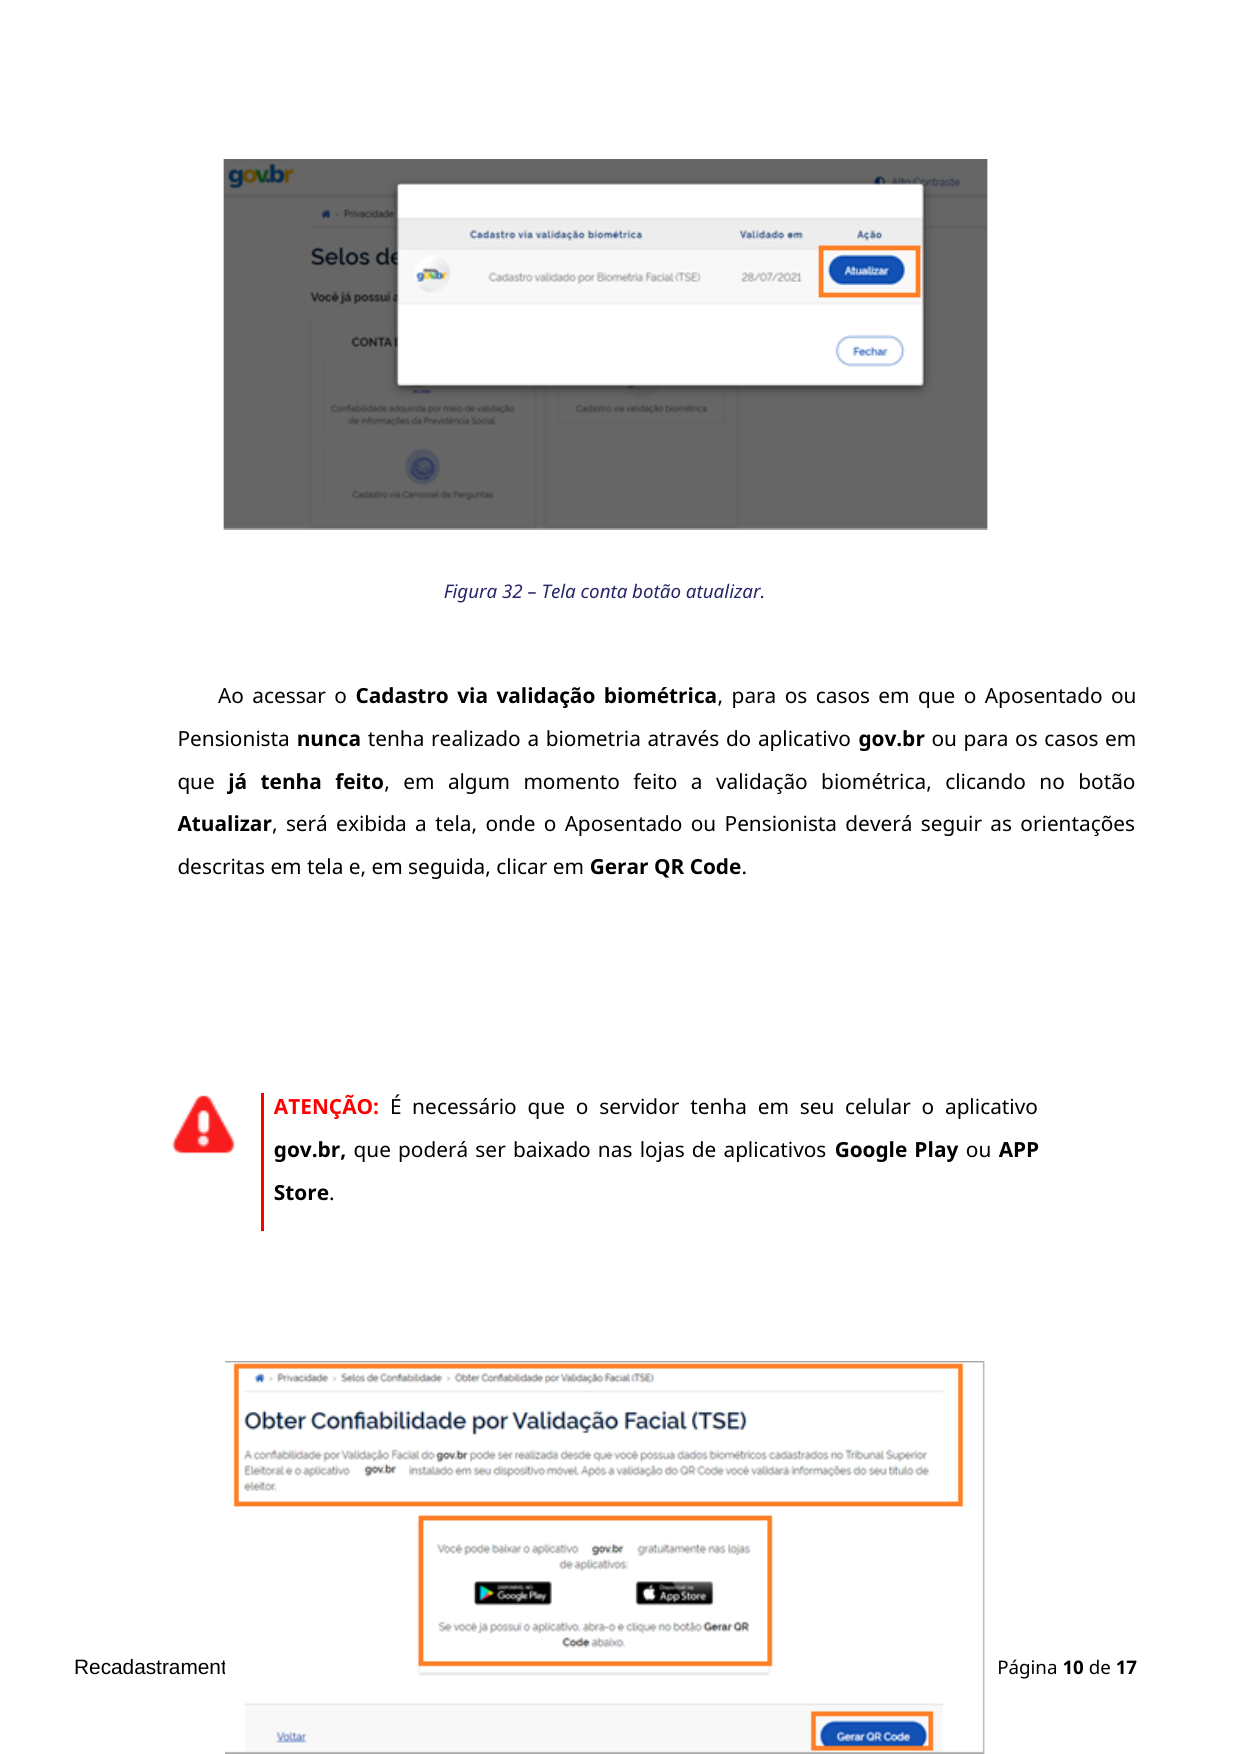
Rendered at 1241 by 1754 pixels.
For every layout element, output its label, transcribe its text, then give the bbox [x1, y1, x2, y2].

table_header ATENÇÃO: É necessário que o servidor tenha em seu celular o aplicativo gov.br, que poderá ser baixado nas lojas de aplicativos Google Play ou APP Store. [264, 1093, 1050, 1231]
picture [223, 159, 988, 530]
picture [171, 1092, 239, 1160]
text Figura 32 – Tela conta botão atualizar. [74, 578, 1137, 604]
text Ao acessar o Cadastro via validação biométrica, para os casos em que o Aposentado ou Pensionista nunca tenha realizado a biometria através do aplicativo gov.br ou para os casos em que já tenha feito, em algum momento feito a validação biométrica, clicando no botão Atualizar, será exibida a tela, onde o Aposentado ou Pensionista deverá seguir as orientações descritas em tela e, em seguida, clicar em Gerar QR Code. [177, 682, 1137, 881]
picture [225, 1361, 985, 1754]
table_header [160, 1093, 261, 1231]
